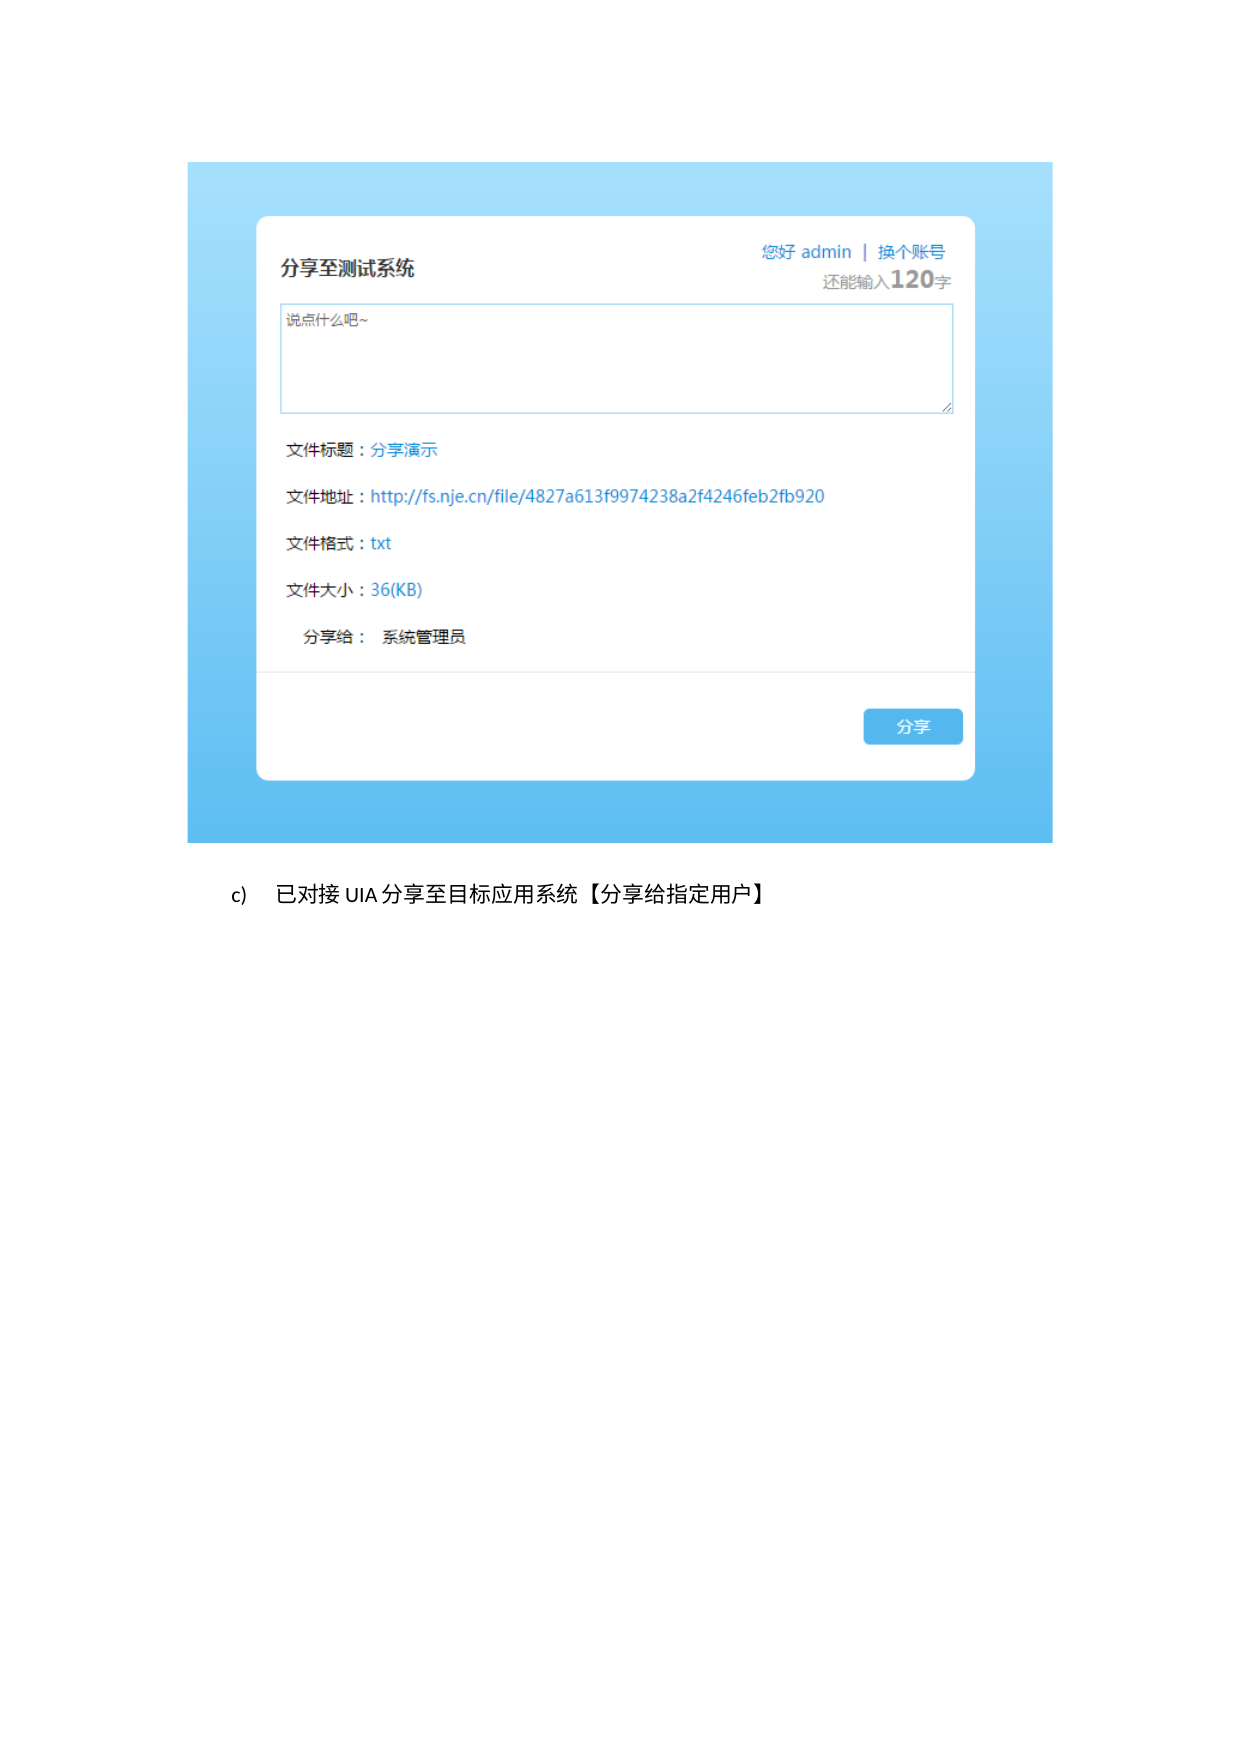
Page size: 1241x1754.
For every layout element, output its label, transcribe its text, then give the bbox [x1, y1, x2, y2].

picture [187, 162, 1053, 843]
list 已对接UIA分享至目标应用系统【分享给指定用户】 [231, 877, 1053, 909]
